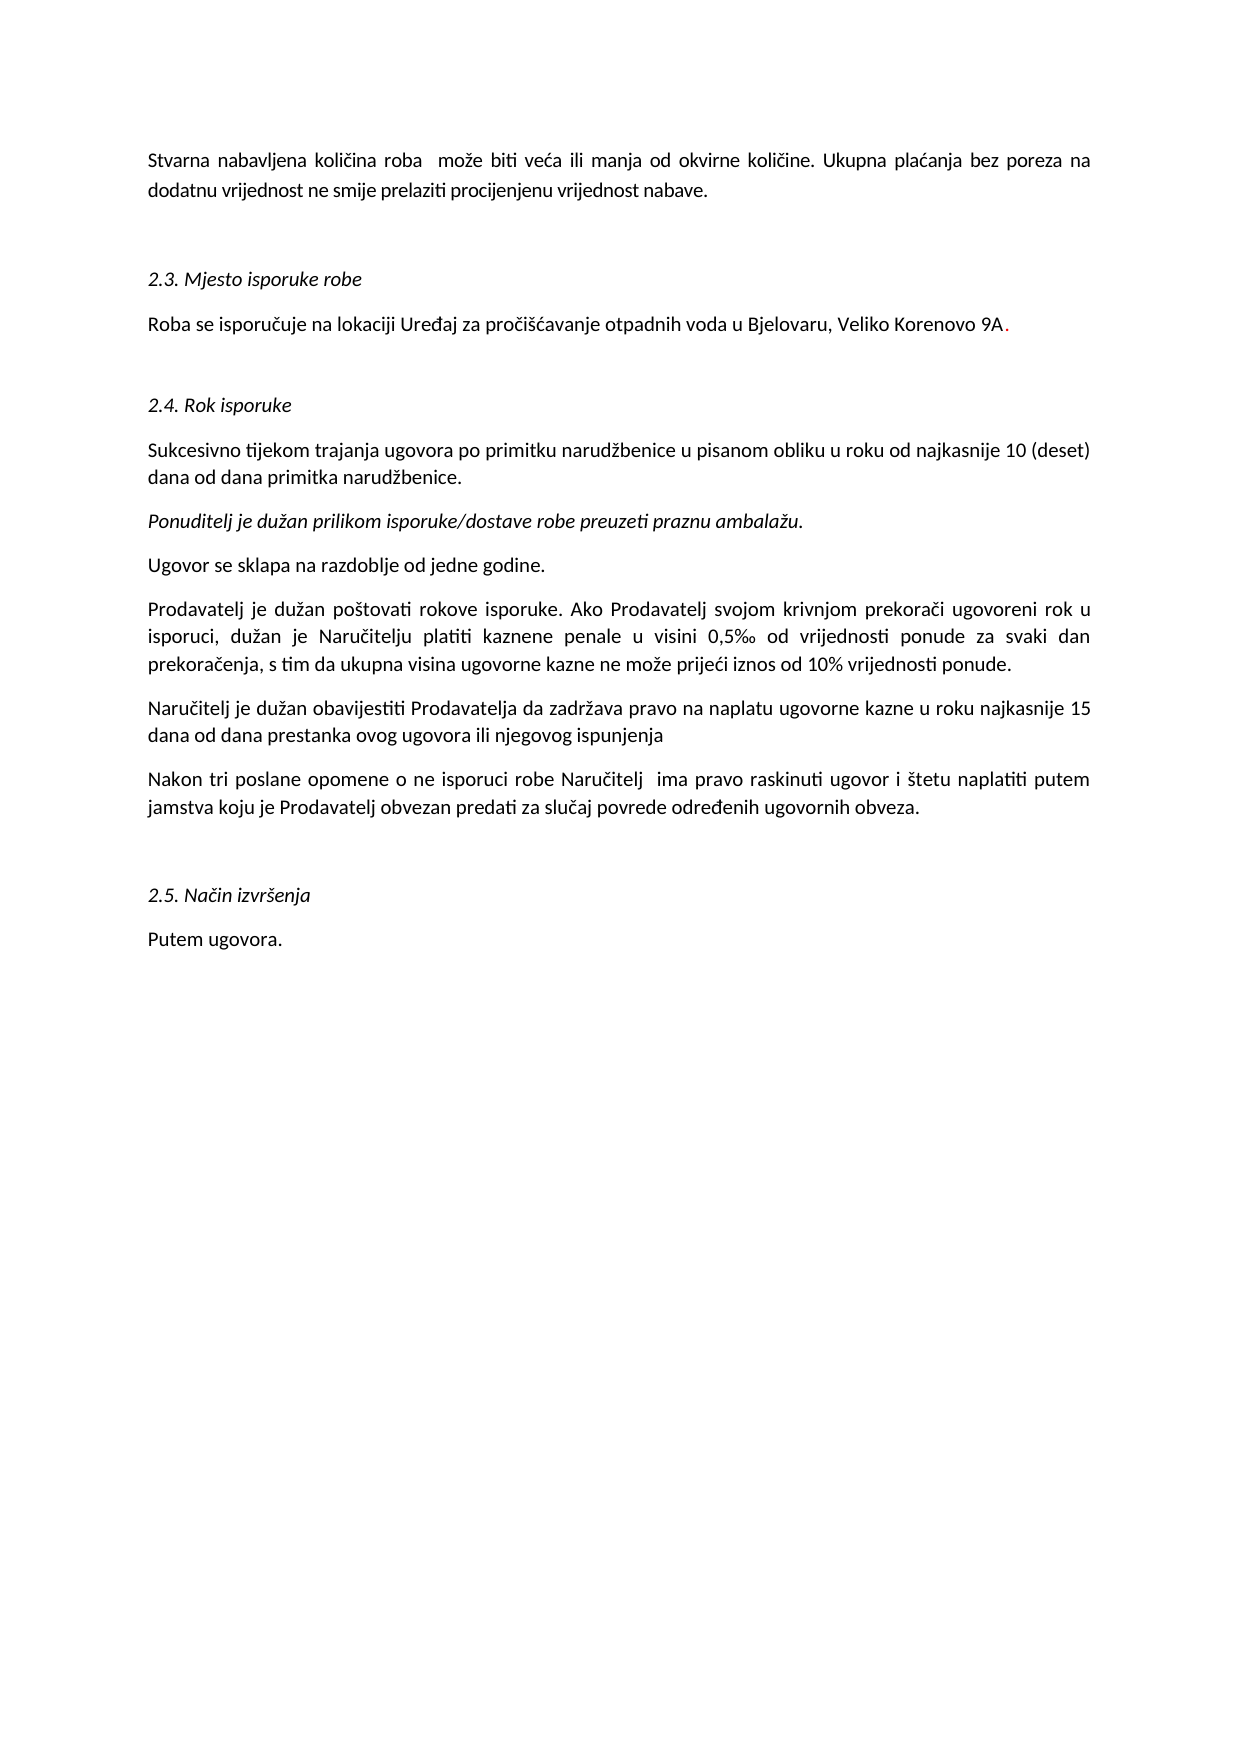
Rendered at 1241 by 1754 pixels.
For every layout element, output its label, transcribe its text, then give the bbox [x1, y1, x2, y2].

text Sukcesivno tijekom trajanja ugovora po primitku narudžbenice u pisanom obliku u roku od najkasnije 10 (deset) dana od dana primitka narudžbenice. [148, 437, 1093, 489]
text Ugovor se sklapa na razdoblje od jedne godine. [148, 552, 1093, 578]
text Putem ugovora. [148, 926, 1093, 952]
text Prodavatelj je dužan poštovati rokove isporuke. Ako Prodavatelj svojom krivnjom prekorači ugovoreni rok u isporuci, dužan je Naručitelju platiti kaznene penale u visini 0,5‰ od vrijednosti ponude za svaki dan prekoračenja, s tim da ukupna visina ugovorne kazne ne može prijeći iznos od 10% vrijednosti ponude. [148, 596, 1093, 677]
text 2.3. Mjesto isporuke robe [148, 267, 1093, 292]
text 2.5. Način izvršenja [148, 882, 1093, 908]
text Naručitelj je dužan obavijestiti Prodavatelja da zadržava pravo na naplatu ugovorne kazne u roku najkasnije 15 dana od dana prestanka ovog ugovora ili njegovog ispunjenja [148, 695, 1093, 748]
text Nakon tri poslane opomene o ne isporuci robe Naručitelj ima pravo raskinuti ugovor i štetu naplatiti putem jamstva koju je Prodavatelj obvezan predati za slučaj povrede određenih ugovornih obveza. [148, 767, 1093, 819]
text Roba se isporučuje na lokaciji Uređaj za pročišćavanje otpadnih voda u Bjelovaru, Veliko Korenovo 9A. [148, 311, 1093, 336]
text Ponuditelj je dužan prilikom isporuke/dostave robe preuzeti praznu ambalažu. [148, 508, 1093, 534]
text 2.4. Rok isporuke [148, 393, 1093, 418]
text Stvarna nabavljena količina roba može biti veća ili manja od okvirne količine. Ukupna plaćanja bez poreza na dodatnu vrijednost ne smije prelaziti procijenjenu vrijednost nabave. [148, 148, 1093, 202]
